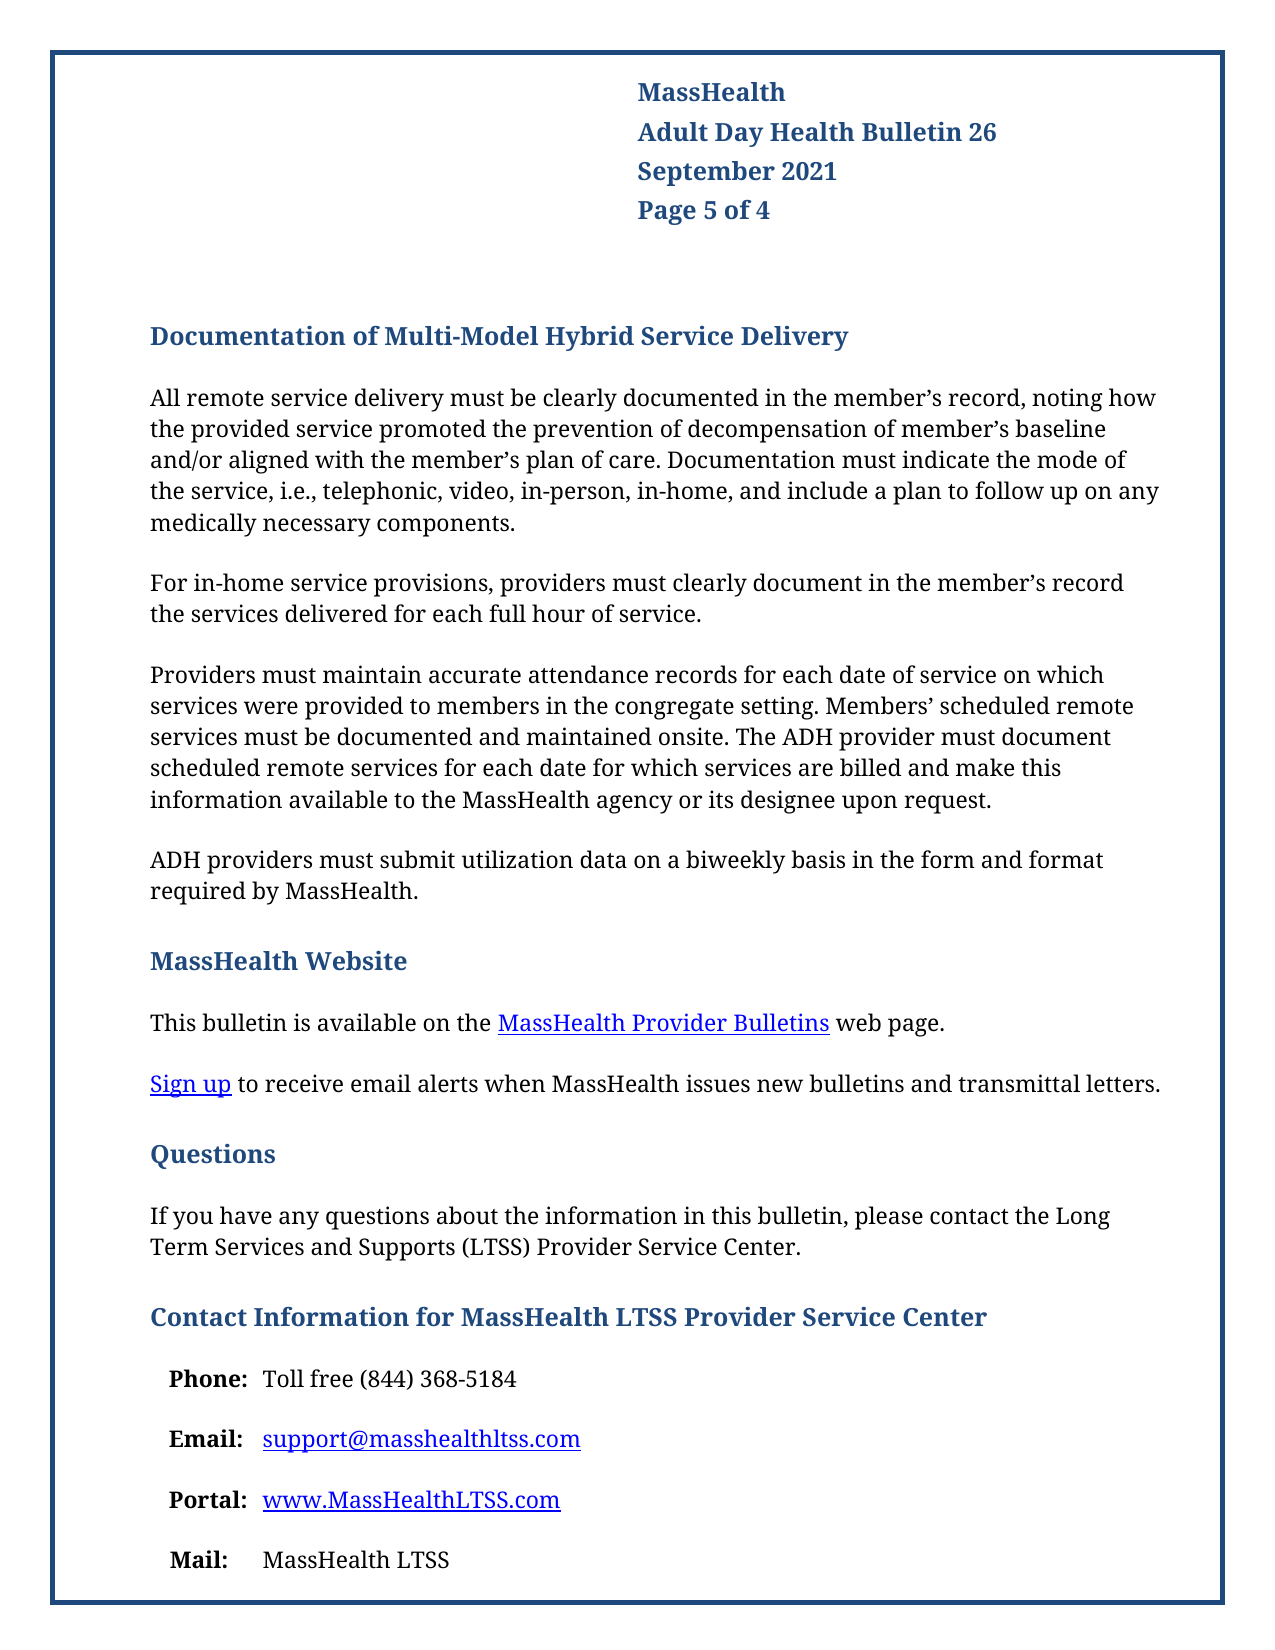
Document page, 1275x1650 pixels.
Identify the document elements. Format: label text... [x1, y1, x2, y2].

subtitle For in-home service provisions, providers must clearly document in the member’s record the services delivered for each full hour of service. [150, 567, 1162, 629]
subtitle MassHealth Website [150, 944, 1134, 978]
subtitle ADH providers must submit utilization data on a biweekly basis in the form and format required by MassHealth. [150, 844, 1162, 907]
subtitle Providers must maintain accurate attendance records for each date of service on which services were provided to members in the congregate setting. Members’ scheduled remote services must be documented and maintained onsite. The ADH provider must document scheduled remote services for each date for which services are billed and make this information available to the MassHealth agency or its designee upon request. [150, 659, 1162, 815]
text Phone: Toll free (844) 368-5184 [169, 1363, 1102, 1394]
text Mail: MassHealth LTSS [169, 1544, 1102, 1575]
subtitle Documentation of Multi-Model Hybrid Service Delivery [150, 318, 1134, 352]
text Email: support@masshealthltss.com [169, 1423, 1102, 1454]
subtitle Questions [150, 1136, 1134, 1171]
text This bulletin is available on the MassHealth Provider Bulletins web page. [150, 1007, 1162, 1038]
text Portal: www.MassHealthLTSS.com [169, 1484, 1102, 1515]
subtitle Contact Information for MassHealth LTSS Provider Service Center [150, 1300, 1134, 1334]
text If you have any questions about the information in this bulletin, please contact the Long Term Services and Supports (LTSS) Provider Service Center. [150, 1200, 1162, 1262]
subtitle All remote service delivery must be clearly documented in the member’s record, noting how the provided service promoted the prevention of decompensation of member’s baseline and/or aligned with the member’s plan of care. Documentation must indicate the mode of the service, i.e., telephonic, video, in-person, in-home, and include a plan to follow up on any medically necessary components. [150, 382, 1162, 538]
text Sign up to receive email alerts when MassHealth issues new bulletins and transmittal letters. [150, 1068, 1162, 1099]
